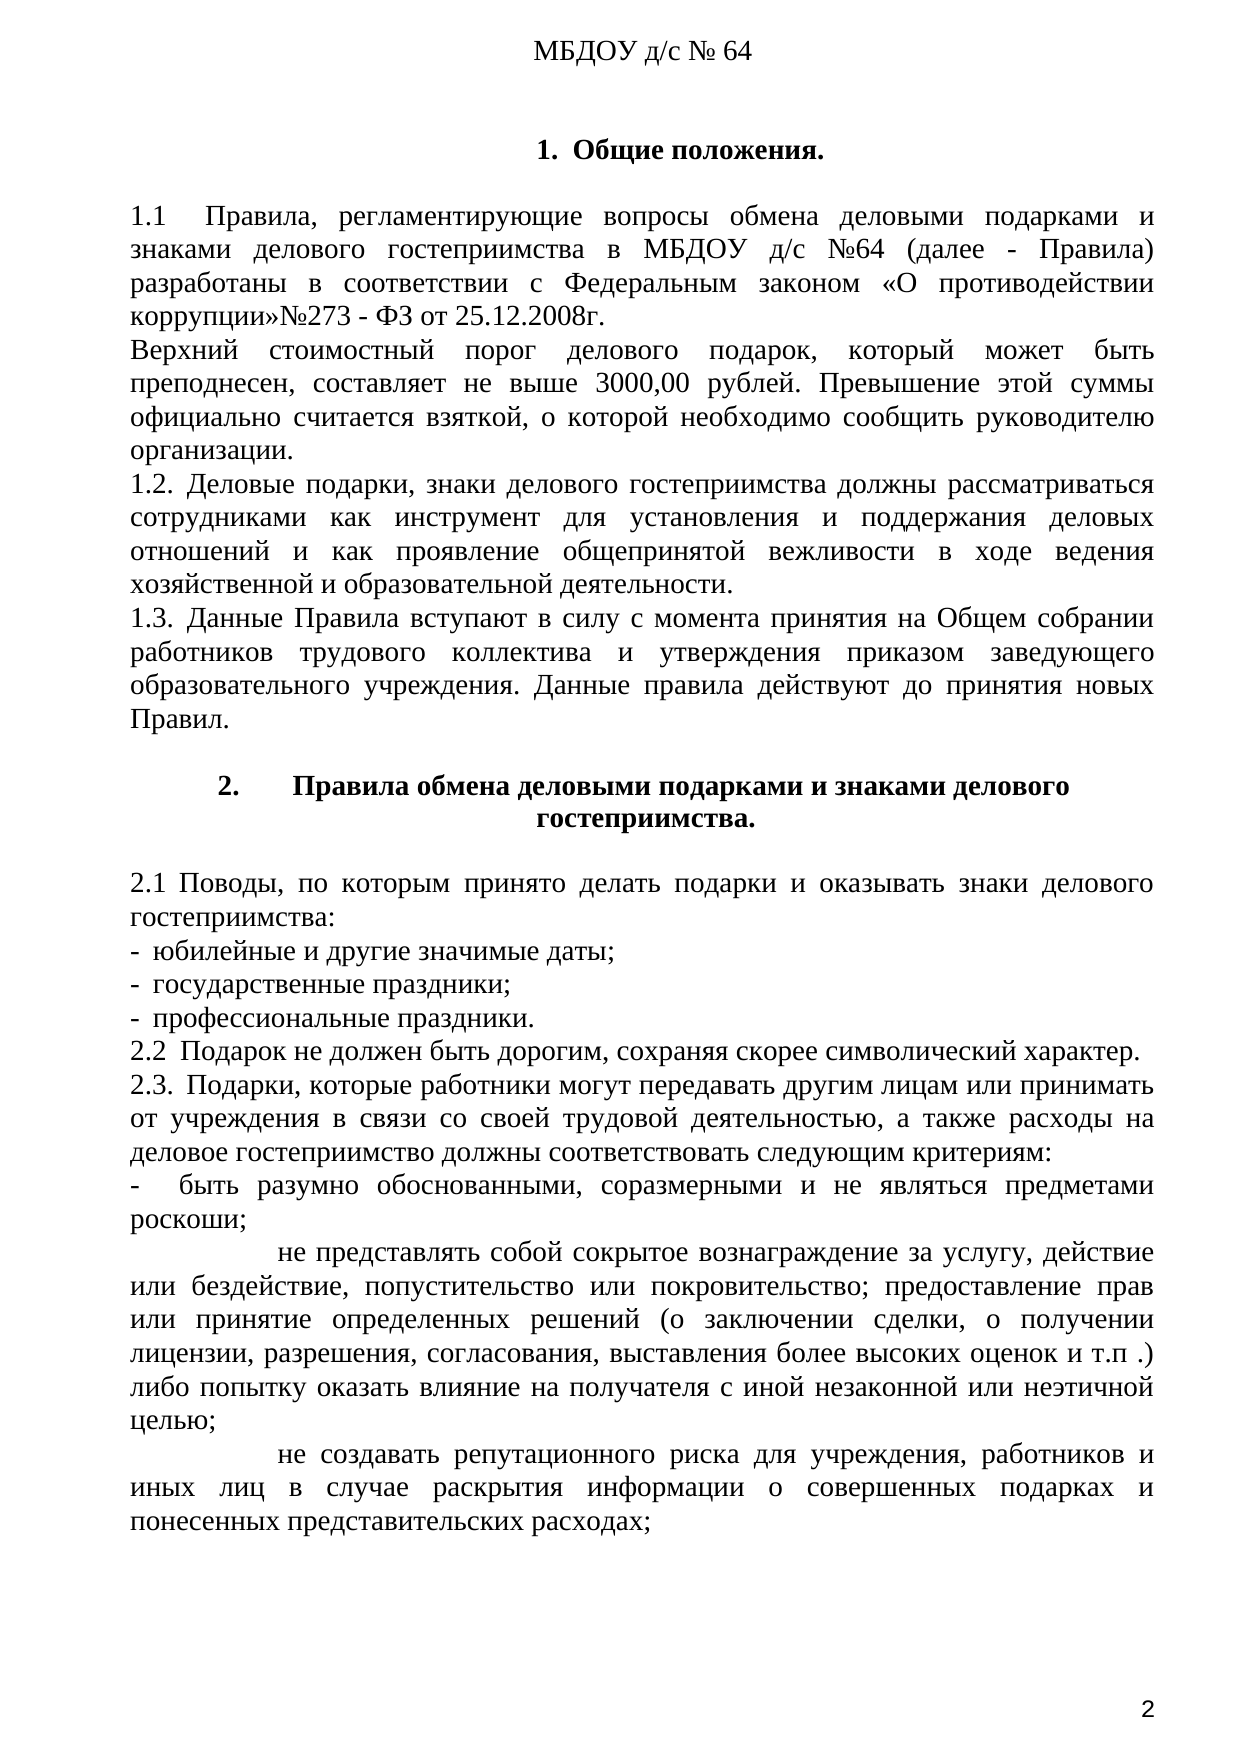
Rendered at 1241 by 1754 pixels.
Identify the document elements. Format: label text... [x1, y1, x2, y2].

list Общие положения. [536, 133, 1155, 166]
list профессиональные праздники. [130, 1000, 1155, 1034]
list Подарок не должен быть дорогим, сохраняя скорее символический характер. [130, 1034, 1155, 1067]
list Подарки, которые работники могут передавать другим лицам или принимать от учреждения в связи со своей трудовой деятельностью, а также расходы на деловое гостеприимство должны соответствовать следующим критериям: [130, 1067, 1155, 1168]
list юбилейные и другие значимые даты; [130, 933, 1155, 967]
list не представлять собой сокрытое вознаграждение за услугу, действие или бездействие, попустительство или покровительство; предоставление прав или принятие определенных решений (о заключении сделки, о получении лицензии, разрешения, согласования, выставления более высоких оценок и т.п .) либо попытку оказать влияние на получателя с иной незаконной или неэтичной целью; [130, 1235, 1155, 1436]
text гостеприимства. [536, 801, 1155, 834]
list Данные Правила вступают в силу с момента принятия на Общем собрании работников трудового коллектива и утверждения приказом заведующего образовательного учреждения. Данные правила действуют до принятия новых Правил. [130, 601, 1155, 735]
list Деловые подарки, знаки делового гостеприимства должны рассматриваться сотрудниками как инструмент для установления и поддержания деловых отношений и как проявление общепринятой вежливости в ходе ведения хозяйственной и образовательной деятельности. [130, 467, 1155, 601]
text Верхний стоимостный порог делового подарок, который может быть преподнесен, составляет не выше 3000,00 рублей. Превышение этой суммы официально считается взяткой, о которой необходимо сообщить руководителю организации. [130, 332, 1155, 467]
list Правила, регламентирующие вопросы обмена деловыми подарками и знаками делового гостеприимства в МБДОУ д/с №64 (далее - Правила) разработаны в соответствии с Федеральным законом «О противодействии коррупции»№273 - ФЗ от 25.12.2008г. [130, 198, 1155, 332]
list государственные праздники; [130, 967, 1155, 1000]
list не создавать репутационного риска для учреждения, работников и иных лиц в случае раскрытия информации о совершенных подарках и понесенных представительских расходах; [130, 1436, 1155, 1537]
list Правила обмена деловыми подарками и знаками делового [130, 769, 1155, 801]
list быть разумно обоснованными, соразмерными и не являться предметами роскоши; [130, 1168, 1155, 1235]
list Поводы, по которым принято делать подарки и оказывать знаки делового гостеприимства: [130, 866, 1155, 933]
